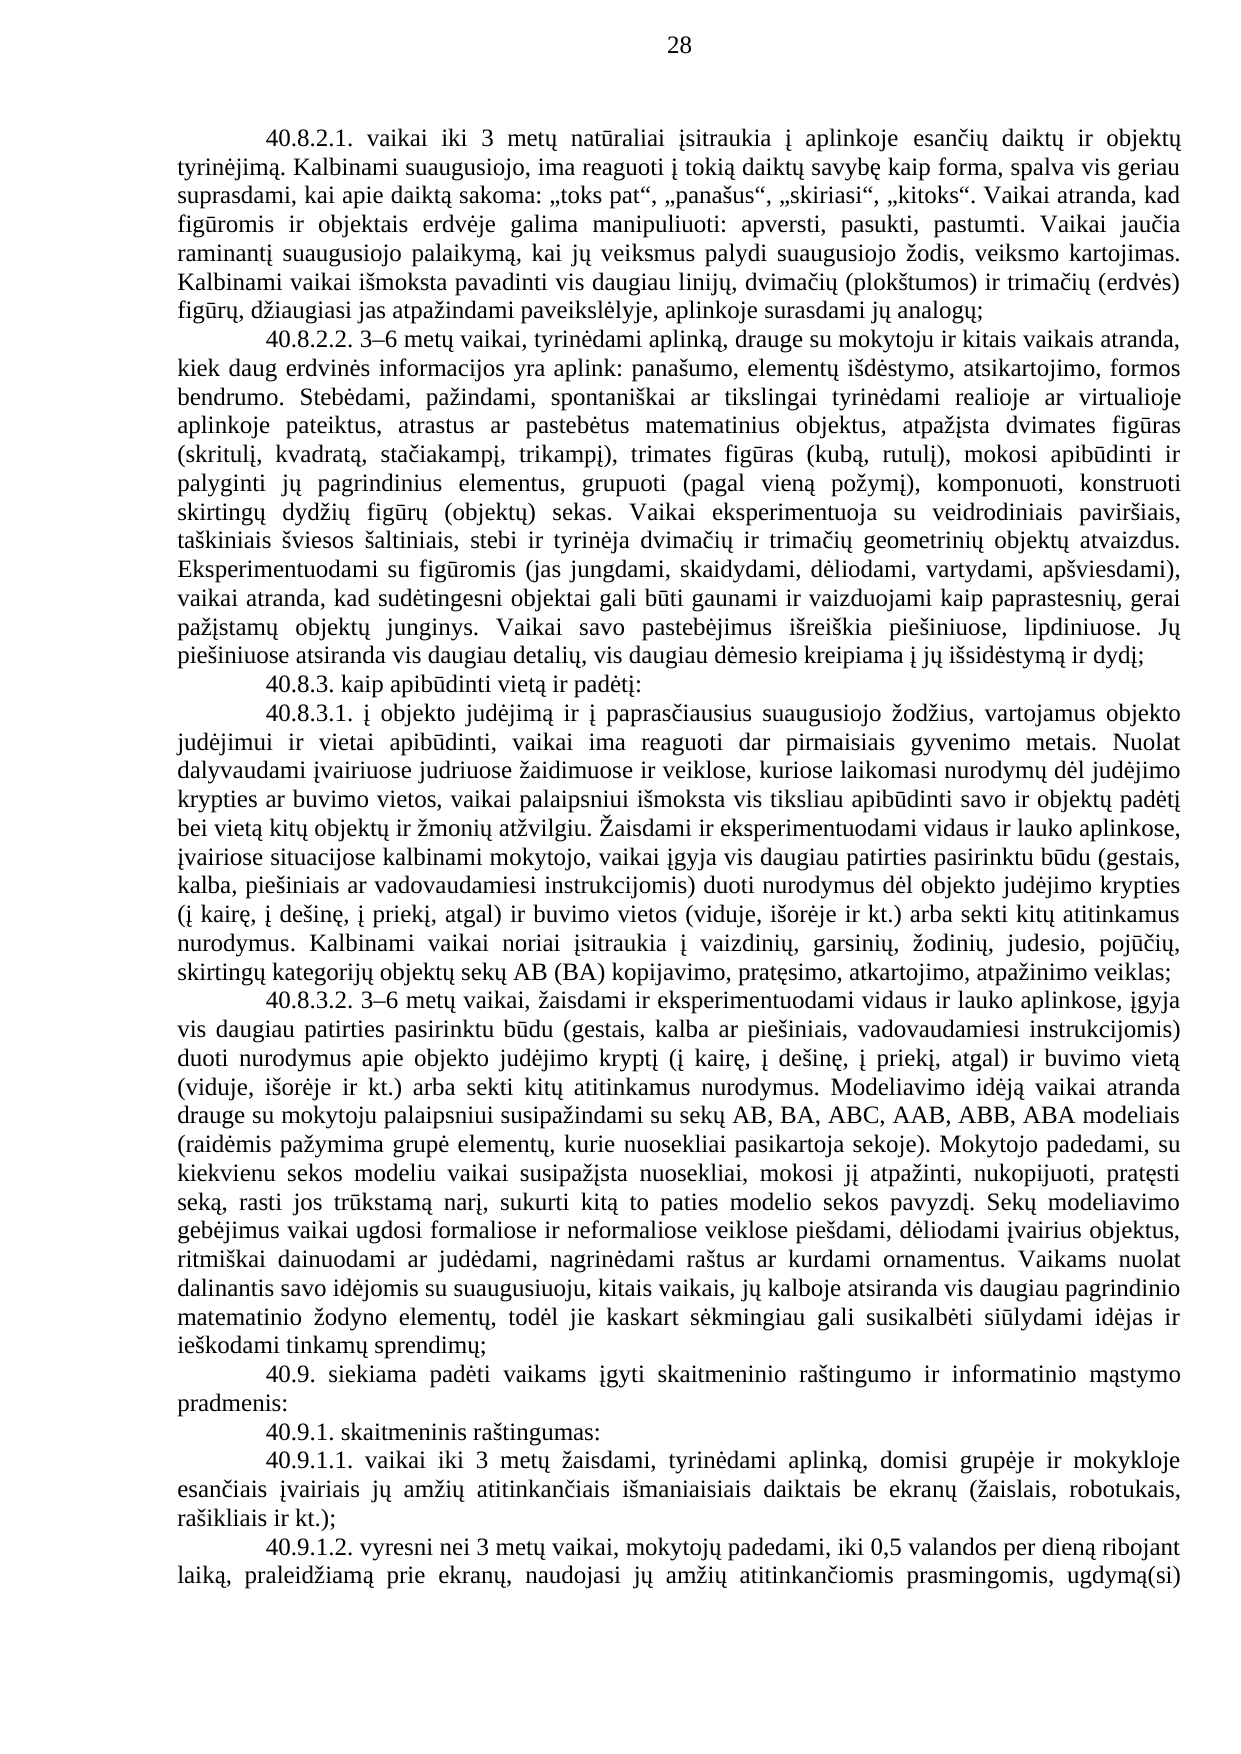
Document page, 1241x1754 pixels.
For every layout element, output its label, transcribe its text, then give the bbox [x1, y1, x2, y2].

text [177, 1532, 1182, 1589]
text 40.8.2.1. vaikai iki 3 metų natūraliai įsitraukia į aplinkoje esančių daiktų ir objektų tyrinėjimą. Kalbinami suaugusiojo, ima reaguoti į tokią daiktų savybę kaip forma, spalva vis geriau suprasdami, kai apie daiktą sakoma: „toks pat“, „panašus“, „skiriasi“, „kitoks“. Vaikai atranda, kad figūromis ir objektais erdvėje galima manipuliuoti: apversti, pasukti, pastumti. Vaikai jaučia raminantį suaugusiojo palaikymą, kai jų veiksmus palydi suaugusiojo žodis, veiksmo kartojimas. Kalbinami vaikai išmoksta pavadinti vis daugiau linijų, dvimačių (plokštumos) ir trimačių (erdvės) figūrų, džiaugiasi jas atpažindami paveikslėlyje, aplinkoje surasdami jų analogų; [177, 123, 1182, 324]
text 40.8.3.2. 3–6 metų vaikai, žaisdami ir eksperimentuodami vidaus ir lauko aplinkose, įgyja vis daugiau patirties pasirinktu būdu (gestais, kalba ar piešiniais, vadovaudamiesi instrukcijomis) duoti nurodymus apie objekto judėjimo kryptį (į kairę, į dešinę, į priekį, atgal) ir buvimo vietą (viduje, išorėje ir kt.) arba sekti kitų atitinkamus nurodymus. Modeliavimo idėją vaikai atranda drauge su mokytoju palaipsniui susipažindami su sekų AB, BA, ABC, AAB, ABB, ABA modeliais (raidėmis pažymima grupė elementų, kurie nuosekliai pasikartoja sekoje). Mokytojo padedami, su kiekvienu sekos modeliu vaikai susipažįsta nuosekliai, mokosi jį atpažinti, nukopijuoti, pratęsti seką, rasti jos trūkstamą narį, sukurti kitą to paties modelio sekos pavyzdį. Sekų modeliavimo gebėjimus vaikai ugdosi formaliose ir neformaliose veiklose piešdami, dėliodami įvairius objektus, ritmiškai dainuodami ar judėdami, nagrinėdami raštus ar kurdami ornamentus. Vaikams nuolat dalinantis savo idėjomis su suaugusiuoju, kitais vaikais, jų kalboje atsiranda vis daugiau pagrindinio matematinio žodyno elementų, todėl jie kaskart sėkmingiau gali susikalbėti siūlydami idėjas ir ieškodami tinkamų sprendimų; [177, 985, 1182, 1359]
text 40.8.2.2. 3–6 metų vaikai, tyrinėdami aplinką, drauge su mokytoju ir kitais vaikais atranda, kiek daug erdvinės informacijos yra aplink: panašumo, elementų išdėstymo, atsikartojimo, formos bendrumo. Stebėdami, pažindami, spontaniškai ar tikslingai tyrinėdami realioje ar virtualioje aplinkoje pateiktus, atrastus ar pastebėtus matematinius objektus, atpažįsta dvimates figūras (skritulį, kvadratą, stačiakampį, trikampį), trimates figūras (kubą, rutulį), mokosi apibūdinti ir palyginti jų pagrindinius elementus, grupuoti (pagal vieną požymį), komponuoti, konstruoti skirtingų dydžių figūrų (objektų) sekas. Vaikai eksperimentuoja su veidrodiniais paviršiais, taškiniais šviesos šaltiniais, stebi ir tyrinėja dvimačių ir trimačių geometrinių objektų atvaizdus. Eksperimentuodami su figūromis (jas jungdami, skaidydami, dėliodami, vartydami, apšviesdami), vaikai atranda, kad sudėtingesni objektai gali būti gaunami ir vaizduojami kaip paprastesnių, gerai pažįstamų objektų junginys. Vaikai savo pastebėjimus išreiškia piešiniuose, lipdiniuose. Jų piešiniuose atsiranda vis daugiau detalių, vis daugiau dėmesio kreipiama į jų išsidėstymą ir dydį; [177, 324, 1182, 669]
text 40.8.3. kaip apibūdinti vietą ir padėtį: [177, 669, 1182, 698]
text 40.9. siekiama padėti vaikams įgyti skaitmeninio raštingumo ir informatinio mąstymo pradmenis: [177, 1359, 1182, 1417]
text 40.8.3.1. į objekto judėjimą ir į paprasčiausius suaugusiojo žodžius, vartojamus objekto judėjimui ir vietai apibūdinti, vaikai ima reaguoti dar pirmaisiais gyvenimo metais. Nuolat dalyvaudami įvairiuose judriuose žaidimuose ir veiklose, kuriose laikomasi nurodymų dėl judėjimo krypties ar buvimo vietos, vaikai palaipsniui išmoksta vis tiksliau apibūdinti savo ir objektų padėtį bei vietą kitų objektų ir žmonių atžvilgiu. Žaisdami ir eksperimentuodami vidaus ir lauko aplinkose, įvairiose situacijose kalbinami mokytojo, vaikai įgyja vis daugiau patirties pasirinktu būdu (gestais, kalba, piešiniais ar vadovaudamiesi instrukcijomis) duoti nurodymus dėl objekto judėjimo krypties (į kairę, į dešinę, į priekį, atgal) ir buvimo vietos (viduje, išorėje ir kt.) arba sekti kitų atitinkamus nurodymus. Kalbinami vaikai noriai įsitraukia į vaizdinių, garsinių, žodinių, judesio, pojūčių, skirtingų kategorijų objektų sekų AB (BA) kopijavimo, pratęsimo, atkartojimo, atpažinimo veiklas; [177, 698, 1182, 985]
text 40.9.1. skaitmeninis raštingumas: [177, 1417, 1182, 1445]
text 40.9.1.1. vaikai iki 3 metų žaisdami, tyrinėdami aplinką, domisi grupėje ir mokykloje esančiais įvairiais jų amžių atitinkančiais išmaniaisiais daiktais be ekranų (žaislais, robotukais, rašikliais ir kt.); [177, 1445, 1182, 1532]
